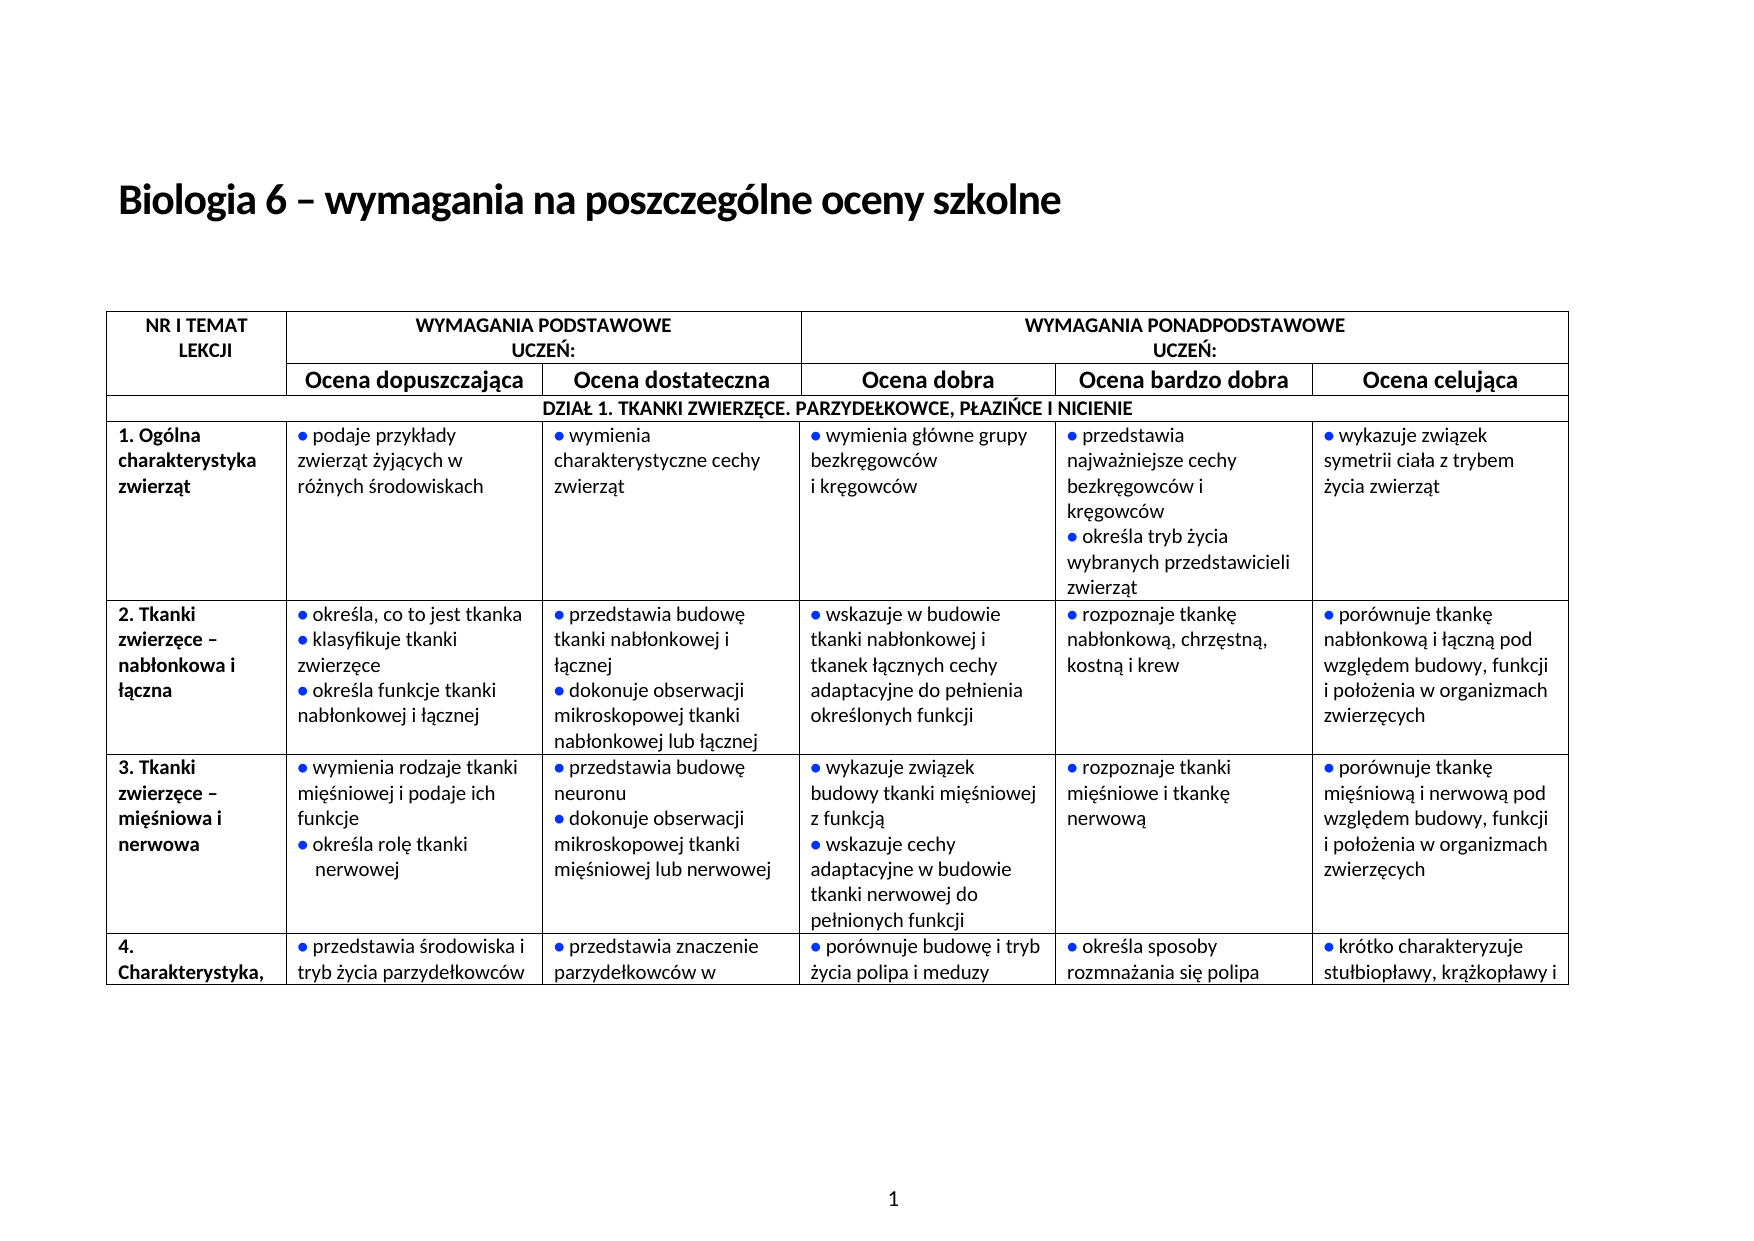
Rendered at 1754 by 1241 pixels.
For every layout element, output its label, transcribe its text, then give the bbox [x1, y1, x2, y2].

table_cell • wymienia rodzaje tkanki mięśniowej i podaje ich funkcje • określa rolę tkanki nerwowej [287, 755, 542, 932]
table_cell 2. Tkanki zwierzęce – nabłonkowa i łączna [107, 601, 286, 753]
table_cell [800, 934, 1055, 984]
table_cell DZIAŁ 1. TKANKI ZWIERZĘCE. PARZYDEŁKOWCE, PŁAZIŃCE I NICIENIE [107, 396, 1568, 421]
text Biologia 6 – wymagania na poszczególne oceny szkolne [118, 162, 1668, 225]
table_cell Ocena bardzo dobra [1056, 364, 1312, 394]
table_cell 1. Ogólna charakterystyka zwierząt [107, 422, 286, 600]
table_cell • porównuje tkankę nabłonkową i łączną pod względem budowy, funkcji i położenia w organizmach zwierzęcych [1313, 601, 1568, 753]
table_header Nr i temat lekcji [107, 312, 286, 394]
table_cell • przedstawia budowę tkanki nabłonkowej i łącznej • dokonuje obserwacji mikroskopowej tkanki nabłonkowej lub łącznej [543, 601, 799, 753]
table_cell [1313, 934, 1568, 984]
table_cell • rozpoznaje tkanki mięśniowe i tkankę nerwową [1056, 755, 1312, 932]
table_cell Ocena celująca [1313, 364, 1568, 394]
table_cell Ocena dopuszczająca [287, 364, 542, 394]
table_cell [107, 934, 286, 984]
table_header Wymagania ponadpodstawowe Uczeń: [802, 312, 1568, 363]
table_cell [287, 934, 542, 984]
table_cell Ocena dobra [802, 364, 1055, 394]
table_cell • wykazuje związek symetrii ciała z trybem życia zwierząt [1313, 422, 1568, 600]
table_cell • wymienia główne grupy bezkręgowców i kręgowców [800, 422, 1055, 600]
table_cell Ocena dostateczna [543, 364, 801, 394]
table_cell 3. Tkanki zwierzęce – mięśniowa i nerwowa [107, 755, 286, 932]
table_cell • wskazuje w budowie tkanki nabłonkowej i tkanek łącznych cechy adaptacyjne do pełnienia określonych funkcji [800, 601, 1055, 753]
table_cell • przedstawia najważniejsze cechy bezkręgowców i kręgowców • określa tryb życia wybranych przedstawicieli zwierząt [1056, 422, 1312, 600]
table_cell • wymienia charakterystyczne cechy zwierząt [543, 422, 799, 600]
table_cell • rozpoznaje tkankę nabłonkową, chrzęstną, kostną i krew [1056, 601, 1312, 753]
table_cell • wykazuje związek budowy tkanki mięśniowej z funkcją • wskazuje cechy adaptacyjne w budowie tkanki nerwowej do pełnionych funkcji [800, 755, 1055, 932]
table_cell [1056, 934, 1312, 984]
table_cell • porównuje tkankę mięśniową i nerwową pod względem budowy, funkcji i położenia w organizmach zwierzęcych [1313, 755, 1568, 932]
table_cell • podaje przykłady zwierząt żyjących w różnych środowiskach [287, 422, 542, 600]
table_header Wymagania podstawowe Uczeń: [287, 312, 801, 363]
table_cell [543, 934, 799, 984]
table_cell • przedstawia budowę neuronu • dokonuje obserwacji mikroskopowej tkanki mięśniowej lub nerwowej [543, 755, 799, 932]
table_cell • określa, co to jest tkanka • klasyfikuje tkanki zwierzęce • określa funkcje tkanki nabłonkowej i łącznej [287, 601, 542, 753]
